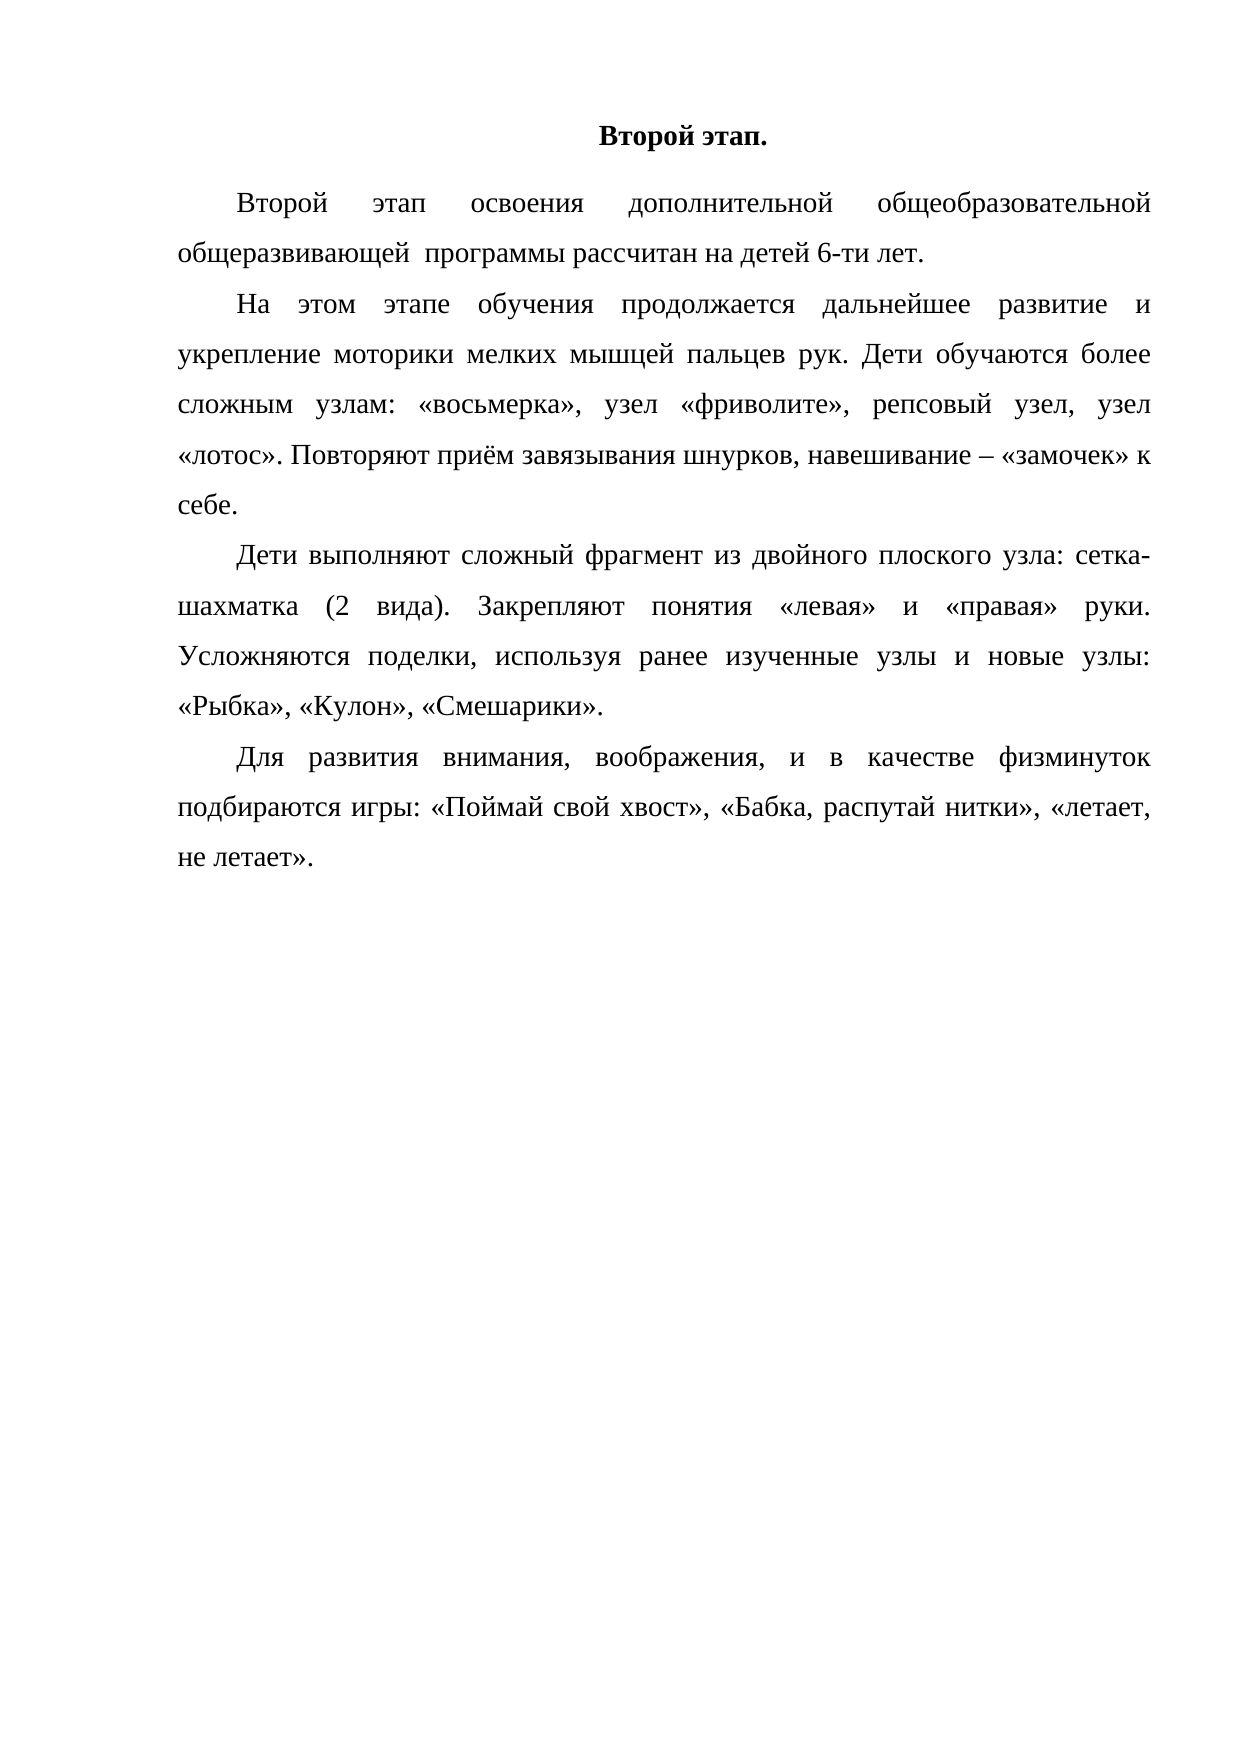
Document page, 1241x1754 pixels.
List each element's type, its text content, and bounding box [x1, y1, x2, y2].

text На этом этапе обучения продолжается дальнейшее развитие и укрепление моторики мелких мышцей пальцев рук. Дети обучаются более сложным узлам: «восьмерка», узел «фриволите», репсовый узел, узел «лотос». Повторяют приём завязывания шнурков, навешивание – «замочек» к себе. [177, 286, 1152, 521]
text Дети выполняют сложный фрагмент из двойного плоского узла: сетка-шахматка (2 вида). Закрепляют понятия «левая» и «правая» руки. Усложняются поделки, используя ранее изученные узлы и новые узлы: «Рыбка», «Кулон», «Смешарики». [177, 537, 1152, 722]
text Для развития внимания, воображения, и в качестве физминуток подбираются игры: «Поймай свой хвост», «Бабка, распутай нитки», «летает, не летает». [177, 739, 1152, 873]
text Второй этап. [215, 118, 1152, 152]
text Второй этап освоения дополнительной общеобразовательной общеразвивающей программы рассчитан на детей 6-ти лет. [177, 185, 1152, 269]
